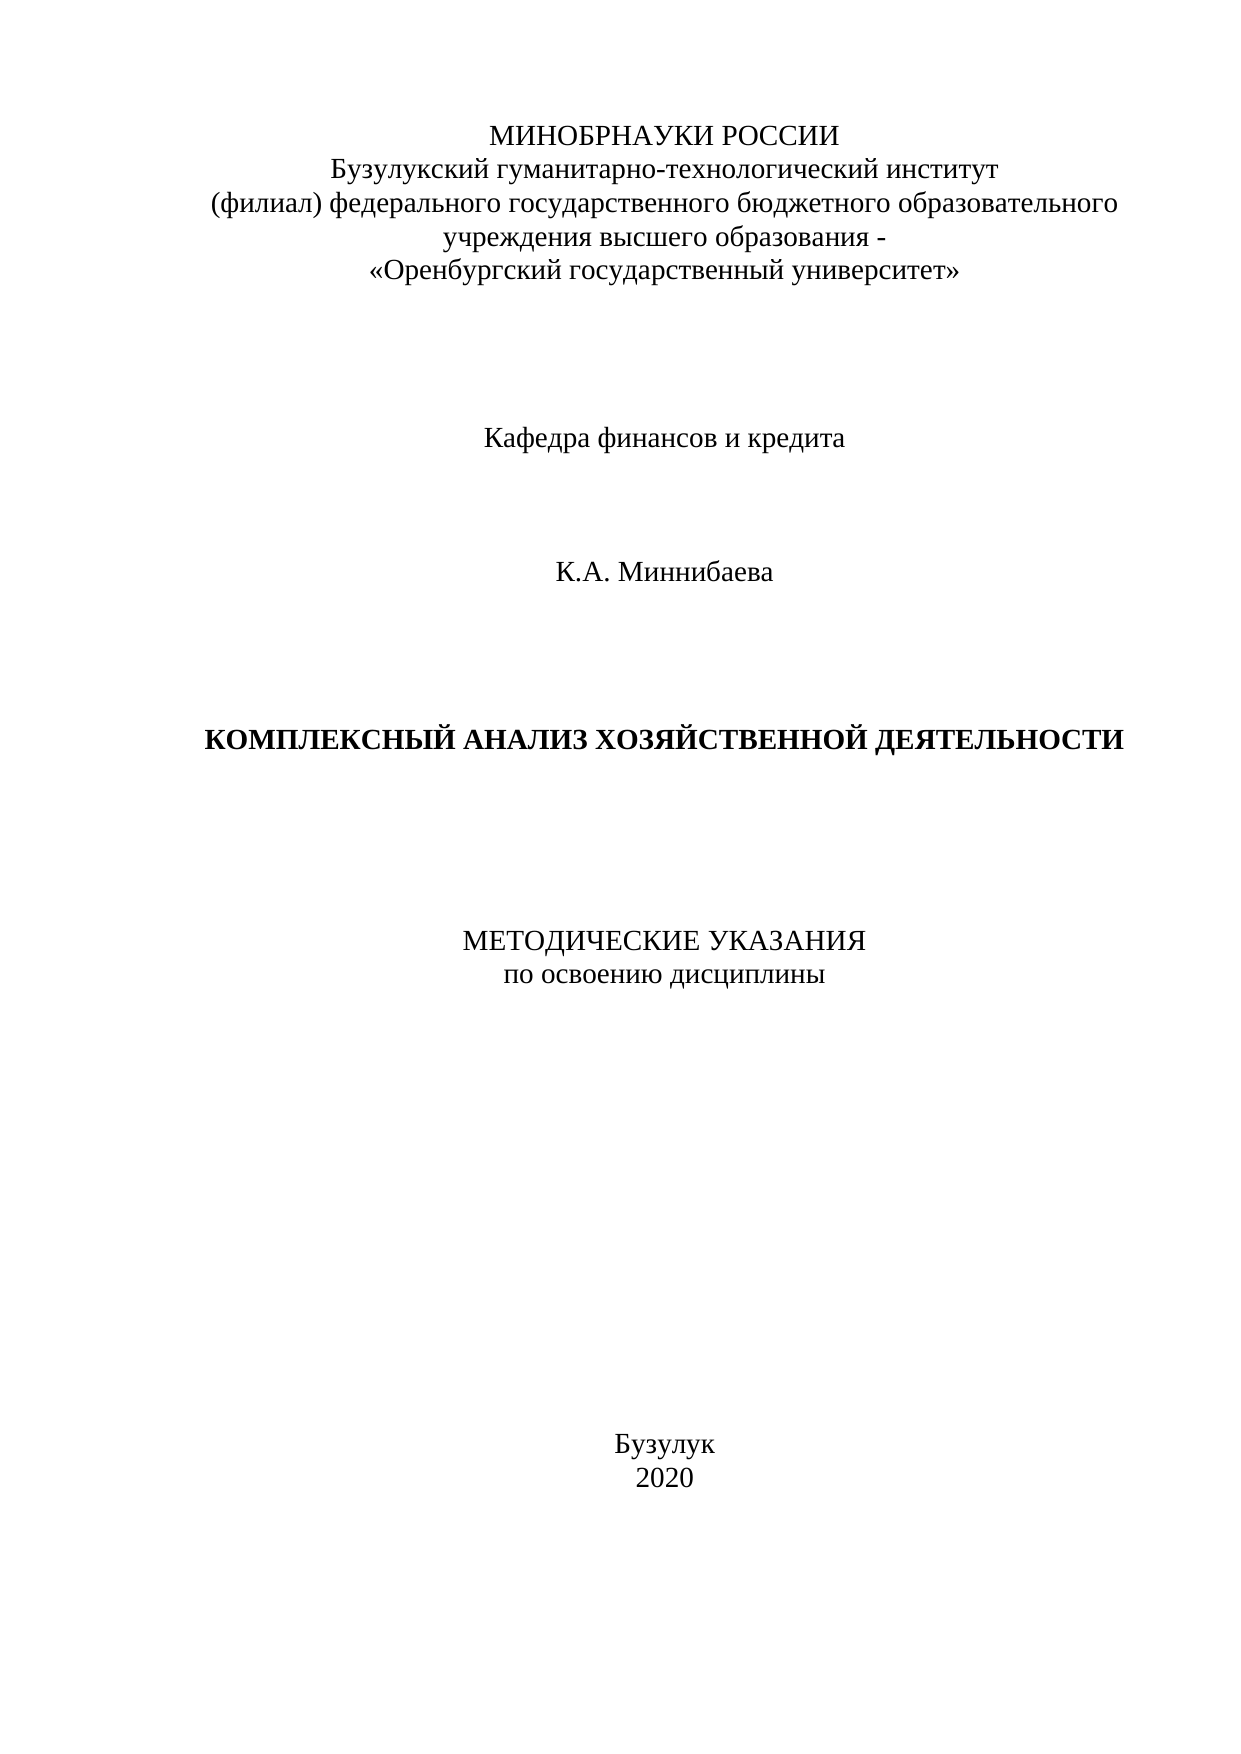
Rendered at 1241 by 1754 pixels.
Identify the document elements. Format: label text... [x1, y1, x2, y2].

text МЕТОДИЧЕСКИЕ УКАЗАНИЯ [177, 923, 1152, 957]
text (филиал) федерального государственного бюджетного образовательного учреждения высшего образования - [177, 185, 1152, 252]
text Комплексный анализ хозяйственной деятельности [177, 722, 1152, 755]
text 2020 [177, 1460, 1152, 1493]
text Бузулукский гуманитарно-технологический институт [177, 152, 1152, 185]
text Бузулук [177, 1426, 1152, 1460]
text «Оренбургский государственный университет» [177, 252, 1152, 286]
text К.А. Миннибаева [177, 554, 1152, 588]
text Минобрнауки России [177, 118, 1152, 152]
text Кафедра финансов и кредита [177, 420, 1152, 453]
text по освоению дисциплины [177, 957, 1152, 990]
